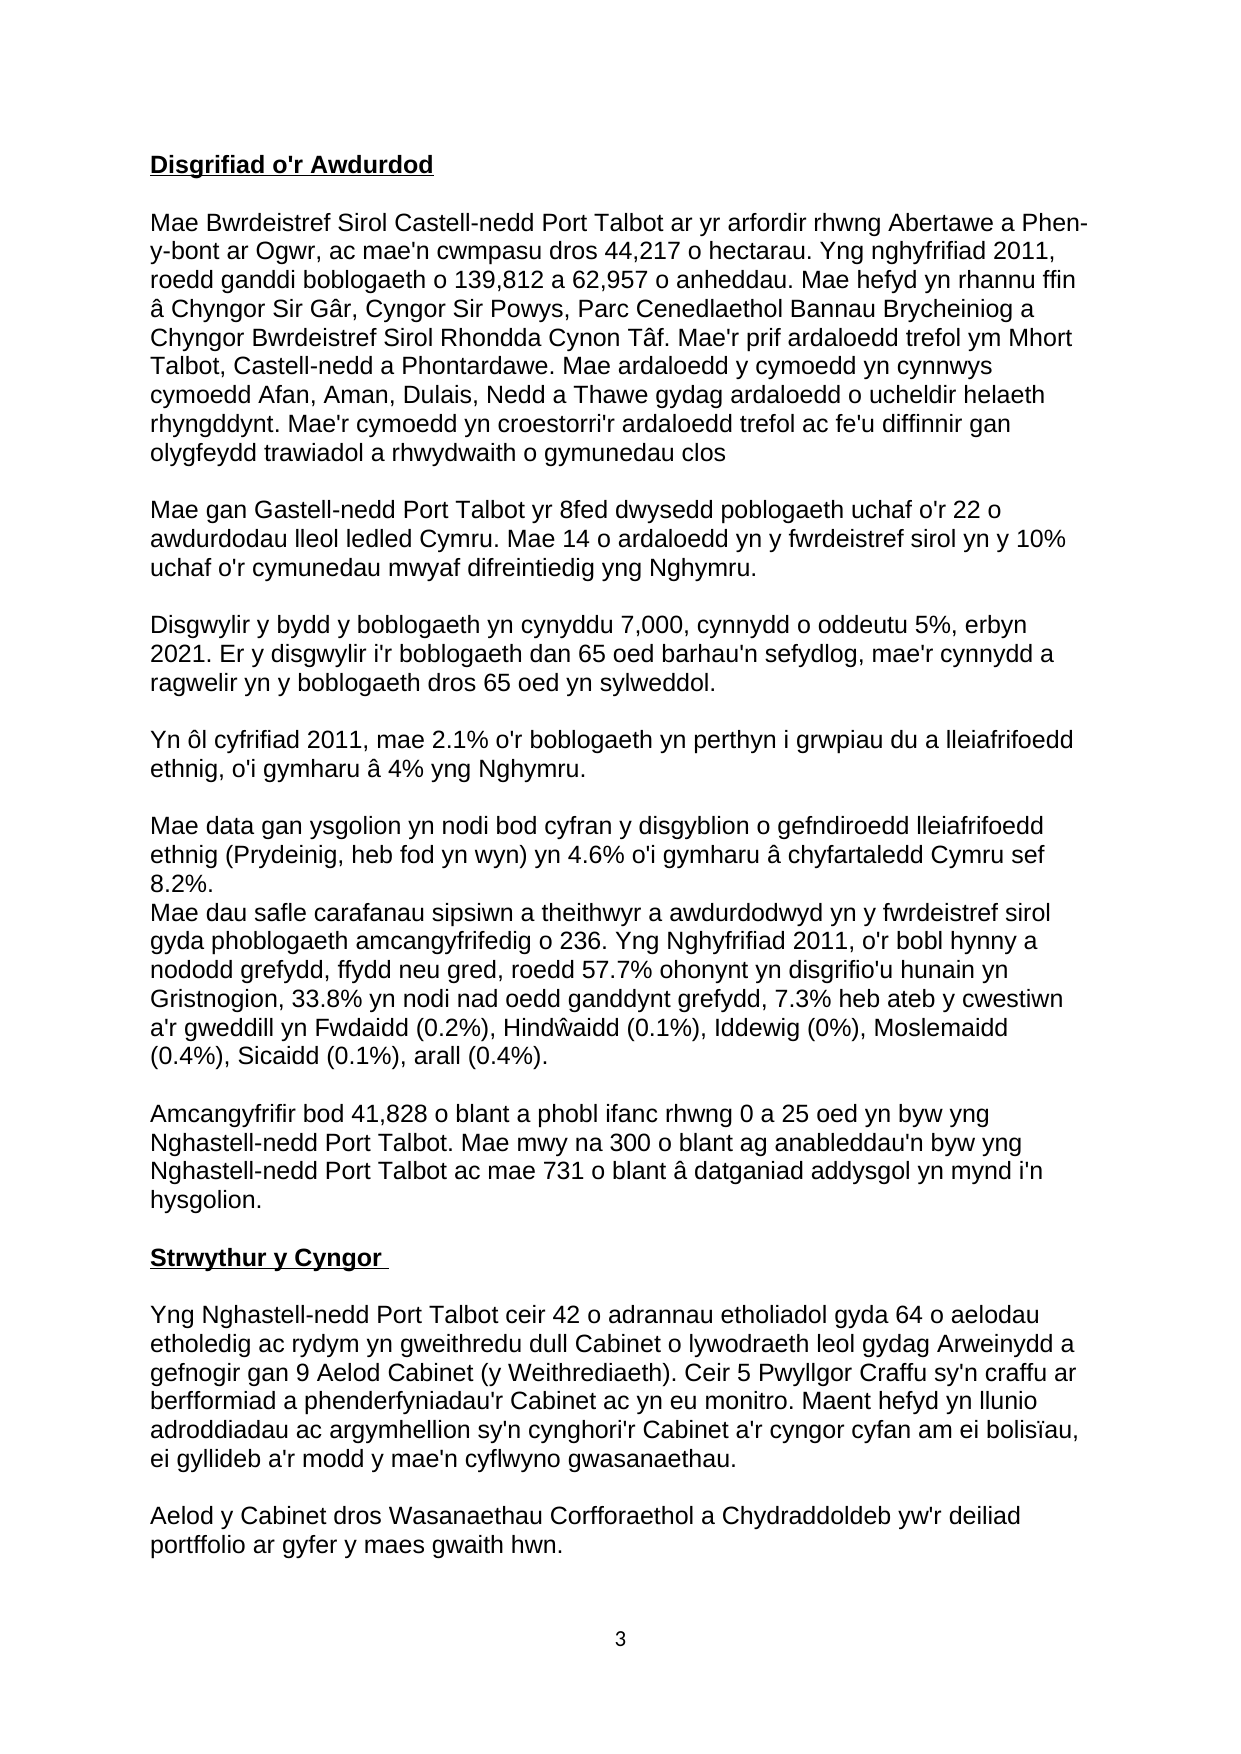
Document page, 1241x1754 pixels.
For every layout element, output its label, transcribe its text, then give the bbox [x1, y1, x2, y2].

text Mae data gan ysgolion yn nodi bod cyfran y disgyblion o gefndiroedd lleiafrifoedd ethnig (Prydeinig, heb fod yn wyn) yn 4.6% o'i gymharu â chyfartaledd Cymru sef 8.2%. [150, 811, 1090, 897]
text Mae Bwrdeistref Sirol Castell-nedd Port Talbot ar yr arfordir rhwng Abertawe a Phen-y-bont ar Ogwr, ac mae'n cwmpasu dros 44,217 o hectarau. Yng nghyfrifiad 2011, roedd ganddi boblogaeth o 139,812 a 62,957 o anheddau. Mae hefyd yn rhannu ffin â Chyngor Sir Gâr, Cyngor Sir Powys, Parc Cenedlaethol Bannau Brycheiniog a Chyngor Bwrdeistref Sirol Rhondda Cynon Tâf. Mae'r prif ardaloedd trefol ym Mhort Talbot, Castell-nedd a Phontardawe. Mae ardaloedd y cymoedd yn cynnwys cymoedd Afan, Aman, Dulais, Nedd a Thawe gydag ardaloedd o ucheldir helaeth rhyngddynt. Mae'r cymoedd yn croestorri'r ardaloedd trefol ac fe'u diffinnir gan olygfeydd trawiadol a rhwydwaith o gymunedau clos [150, 207, 1090, 466]
text Disgwylir y bydd y boblogaeth yn cynyddu 7,000, cynnydd o oddeutu 5%, erbyn 2021. Er y disgwylir i'r boblogaeth dan 65 oed barhau'n sefydlog, mae'r cynnydd a ragwelir yn y boblogaeth dros 65 oed yn sylweddol. [150, 610, 1090, 696]
text Aelod y Cabinet dros Wasanaethau Corfforaethol a Chydraddoldeb yw'r deiliad portffolio ar gyfer y maes gwaith hwn. [150, 1501, 1090, 1559]
text Disgrifiad o'r Awdurdod [150, 150, 1090, 179]
text Strwythur y Cyngor [150, 1242, 1090, 1271]
text Mae dau safle carafanau sipsiwn a theithwyr a awdurdodwyd yn y fwrdeistref sirol gyda phoblogaeth amcangyfrifedig o 236. Yng Nghyfrifiad 2011, o'r bobl hynny a nododd grefydd, ffydd neu gred, roedd 57.7% ohonynt yn disgrifio'u hunain yn Gristnogion, 33.8% yn nodi nad oedd ganddynt grefydd, 7.3% heb ateb y cwestiwn a'r gweddill yn Fwdaidd (0.2%), Hindŵaidd (0.1%), Iddewig (0%), Moslemaidd (0.4%), Sicaidd (0.1%), arall (0.4%). [150, 897, 1090, 1070]
text Yn ôl cyfrifiad 2011, mae 2.1% o'r boblogaeth yn perthyn i grwpiau du a lleiafrifoedd ethnig, o'i gymharu â 4% yng Nghymru. [150, 725, 1090, 782]
text Yng Nghastell-nedd Port Talbot ceir 42 o adrannau etholiadol gyda 64 o aelodau etholedig ac rydym yn gweithredu dull Cabinet o lywodraeth leol gydag Arweinydd a gefnogir gan 9 Aelod Cabinet (y Weithrediaeth). Ceir 5 Pwyllgor Craffu sy'n craffu ar berfformiad a phenderfyniadau'r Cabinet ac yn eu monitro. Maent hefyd yn llunio adroddiadau ac argymhellion sy'n cynghori'r Cabinet a'r cyngor cyfan am ei bolisïau, ei gyllideb a'r modd y mae'n cyflwyno gwasanaethau. [150, 1300, 1090, 1472]
text Mae gan Gastell-nedd Port Talbot yr 8fed dwysedd poblogaeth uchaf o'r 22 o awdurdodau lleol ledled Cymru. Mae 14 o ardaloedd yn y fwrdeistref sirol yn y 10% uchaf o'r cymunedau mwyaf difreintiedig yng Nghymru. [150, 495, 1090, 581]
text Amcangyfrifir bod 41,828 o blant a phobl ifanc rhwng 0 a 25 oed yn byw yng Nghastell-nedd Port Talbot. Mae mwy na 300 o blant ag anableddau'n byw yng Nghastell-nedd Port Talbot ac mae 731 o blant â datganiad addysgol yn mynd i'n hysgolion. [150, 1099, 1090, 1214]
